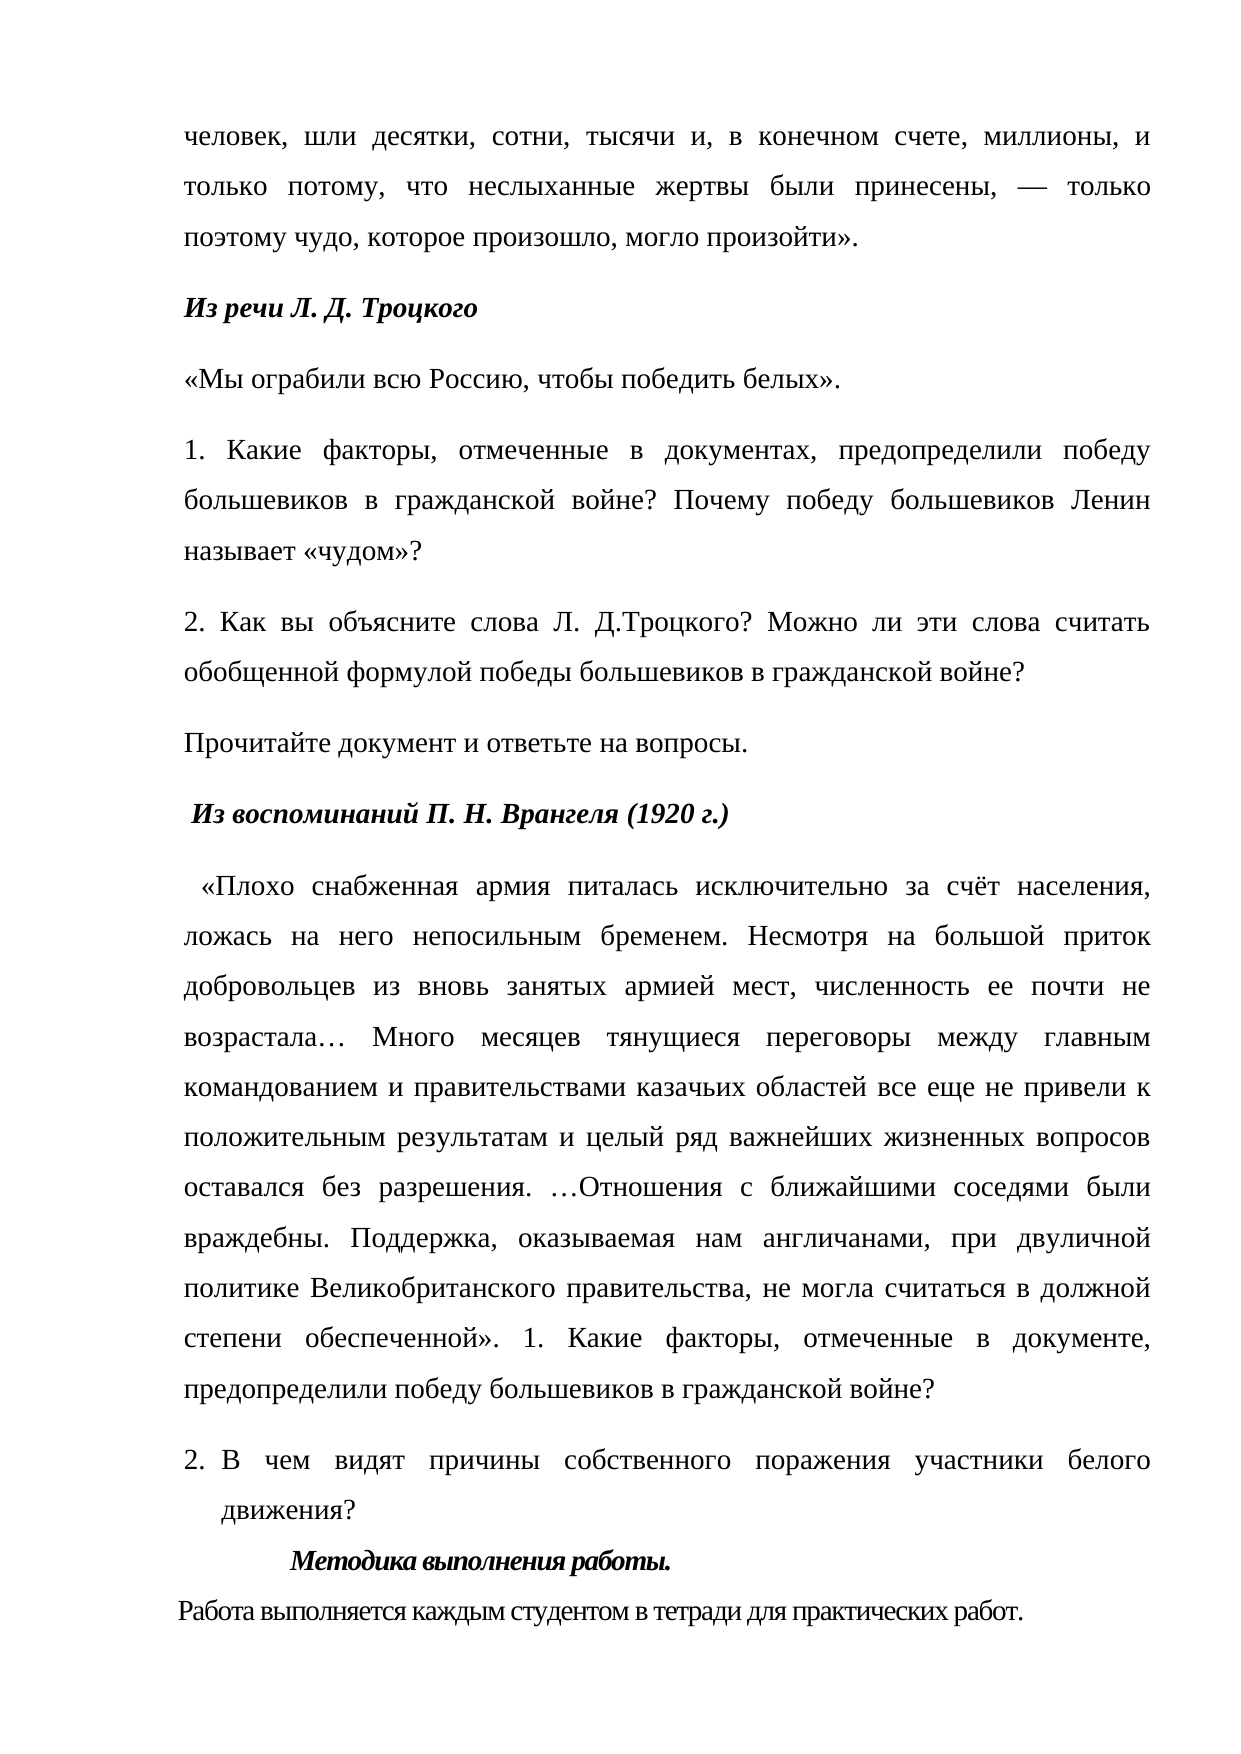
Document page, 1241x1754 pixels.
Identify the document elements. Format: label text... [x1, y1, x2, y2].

text 2. Как вы объясните слова Л. Д.Троцкого? Можно ли эти слова считать обобщенной формулой победы большевиков в гражданской войне? [183, 604, 1152, 688]
list В чем видят причины собственного поражения участники белого движения? [183, 1442, 1152, 1526]
text «Плохо снабженная армия питалась исключительно за счёт населения, ложась на него непосильным бременем. Несмотря на большой приток добровольцев из вновь занятых армией мест, численность ее почти не возрастала… Много месяцев тянущиеся переговоры между главным командованием и правительствами казачьих областей все еще не привели к положительным результатам и целый ряд важнейших жизненных вопросов оставался без разрешения. …Отношения с ближайшими соседями были враждебны. Поддержка, оказываемая нам англичанами, при двуличной политике Великобританского правительства, не могла считаться в должной степени обеспеченной». 1. Какие факторы, отмеченные в документе, предопределили победу большевиков в гражданской войне? [183, 868, 1152, 1404]
list Методика выполнения работы. [290, 1543, 1152, 1576]
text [183, 118, 1152, 252]
text 1. Какие факторы, отмеченные в документах, предопределили победу большевиков в гражданской войне? Почему победу большевиков Ленин называет «чудом»? [183, 432, 1152, 566]
text Из речи Л. Д. Троцкого [183, 290, 1152, 323]
text Из воспоминаний П. Н. Врангеля (.) [183, 797, 1152, 830]
text «Мы ограбили всю Россию, чтобы победить белых». [183, 361, 1152, 394]
list Работа выполняется каждым студентом в тетради для практических работ. [177, 1593, 1152, 1626]
text Прочитайте документ и ответьте на вопросы. [183, 725, 1152, 759]
